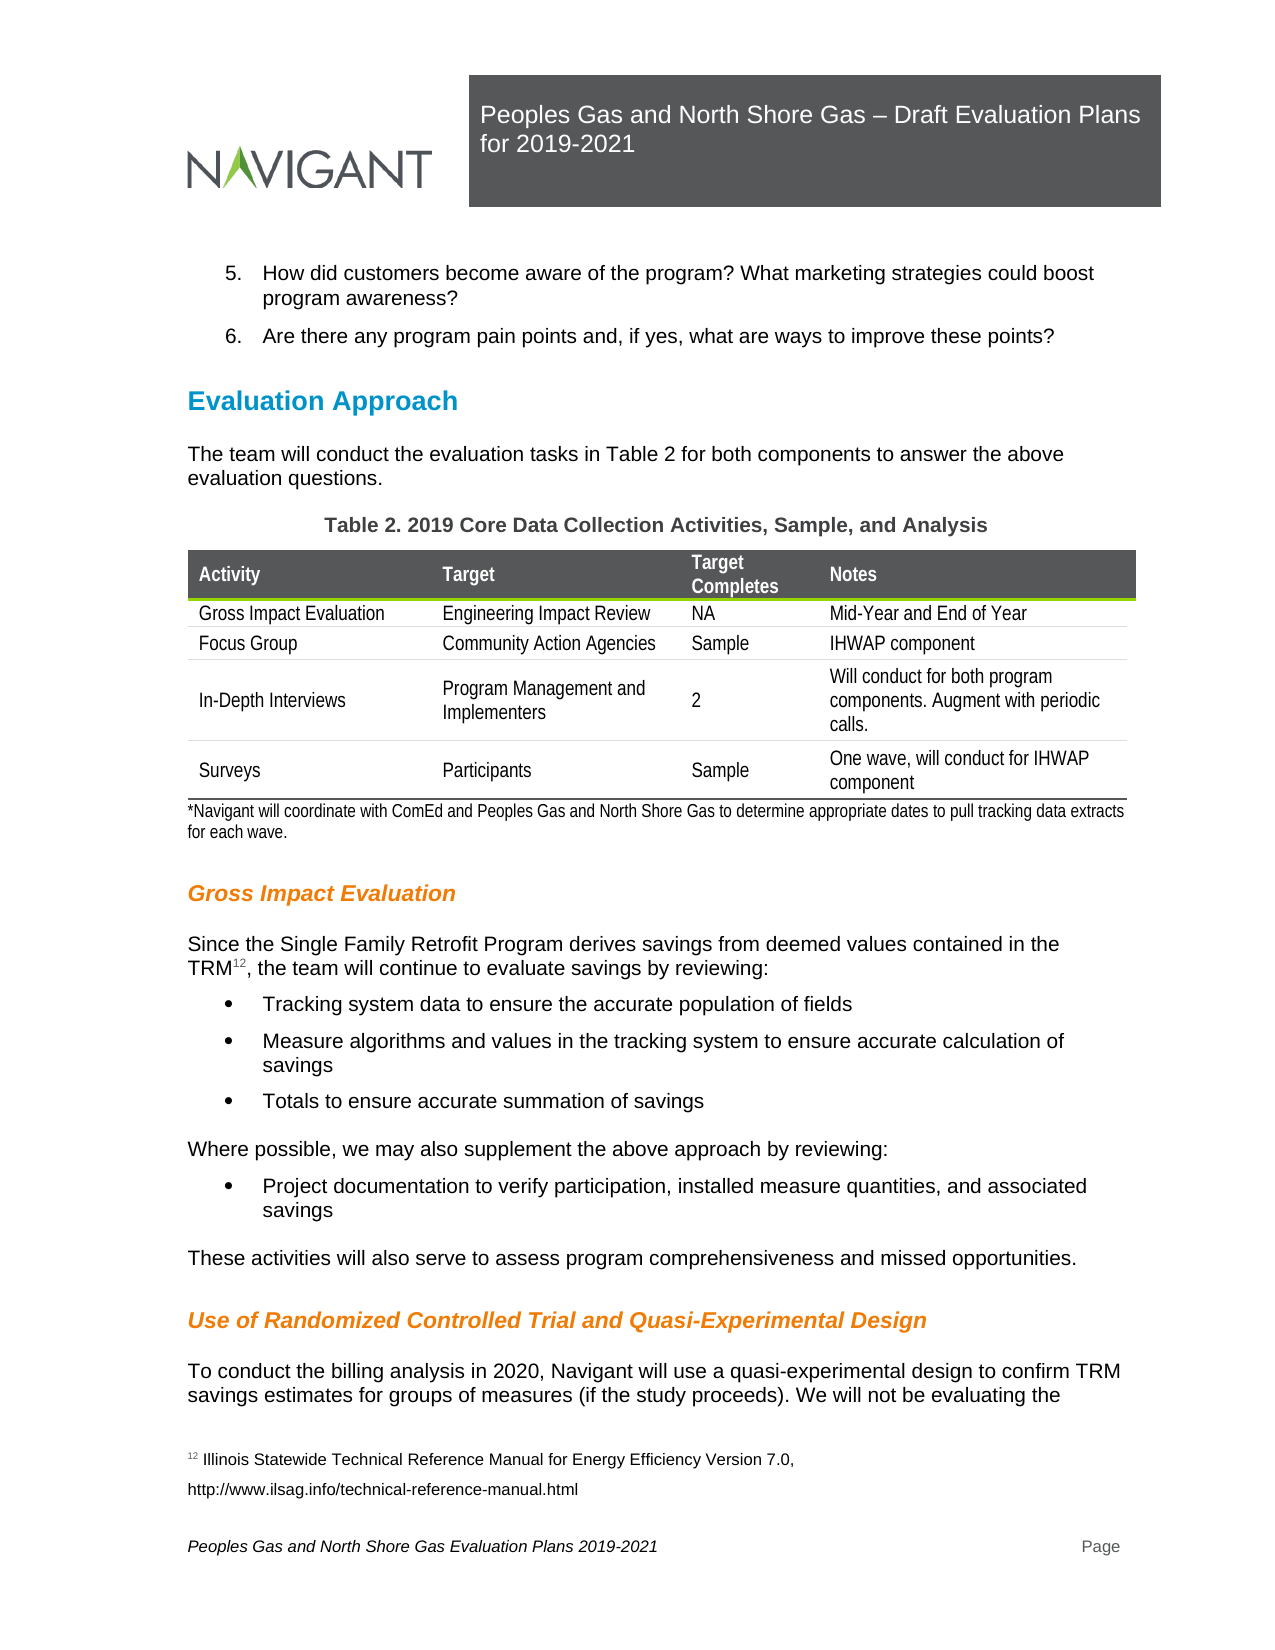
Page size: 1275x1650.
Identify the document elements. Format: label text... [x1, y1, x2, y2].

list How did customers become aware of the program? What marketing strategies could boost program awareness? [225, 260, 1125, 310]
table_cell Will conduct for both program components. Augment with periodic calls. [818, 660, 1127, 740]
list Tracking system data to ensure the accurate population of fields [225, 992, 1125, 1016]
list Measure algorithms and values in the tracking system to ensure accurate calculation of savings [225, 1029, 1125, 1077]
table_header Target Completes [680, 550, 818, 598]
subtitle Evaluation Approach [187, 385, 1125, 416]
table_cell Mid-Year and End of Year [818, 601, 1127, 626]
table_header Target [431, 550, 680, 598]
table_cell Community Action Agencies [431, 627, 680, 659]
table_cell Focus Group [188, 627, 431, 659]
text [187, 1358, 1125, 1406]
list Are there any program pain points and, if yes, what are ways to improve these points? [225, 323, 1125, 348]
table_header Activity [188, 550, 431, 598]
text The team will conduct the evaluation tasks in Table 2 for both components to answer the above evaluation questions. [187, 441, 1125, 489]
table_cell 2 [680, 660, 818, 740]
text Table 2. 2019 Core Data Collection Activities, Sample, and Analysis [187, 513, 1125, 537]
list Project documentation to verify participation, installed measure quantities, and associated savings [225, 1174, 1125, 1222]
table_cell Engineering Impact Review [431, 601, 680, 626]
table_cell NA [680, 601, 818, 626]
table_cell Program Management and Implementers [431, 660, 680, 740]
table_cell Participants [431, 741, 680, 798]
table_cell Sample [680, 627, 818, 659]
text Since the Single Family Retrofit Program derives savings from deemed values contained in the TRM, the team will continue to evaluate savings by reviewing: [187, 932, 1125, 980]
table_cell One wave, will conduct for IHWAP component [818, 741, 1127, 798]
table_cell Sample [680, 741, 818, 798]
text *Navigant will coordinate with ComEd and Peoples Gas and North Shore Gas to determine appropriate dates to pull tracking data extracts for each wave. [187, 800, 1125, 843]
table_cell In-Depth Interviews [188, 660, 431, 740]
subtitle Use of Randomized Controlled Trial and Quasi-Experimental Design [187, 1307, 1125, 1333]
text Where possible, we may also supplement the above approach by reviewing: [187, 1137, 1125, 1161]
subtitle Gross Impact Evaluation [187, 880, 1125, 907]
list Totals to ensure accurate summation of savings [225, 1089, 1125, 1113]
table_header Notes [818, 550, 1136, 598]
table_cell Surveys [188, 741, 431, 798]
text These activities will also serve to assess program comprehensiveness and missed opportunities. [187, 1246, 1125, 1270]
table_cell IHWAP component [818, 627, 1127, 659]
table_cell Gross Impact Evaluation [188, 601, 431, 626]
